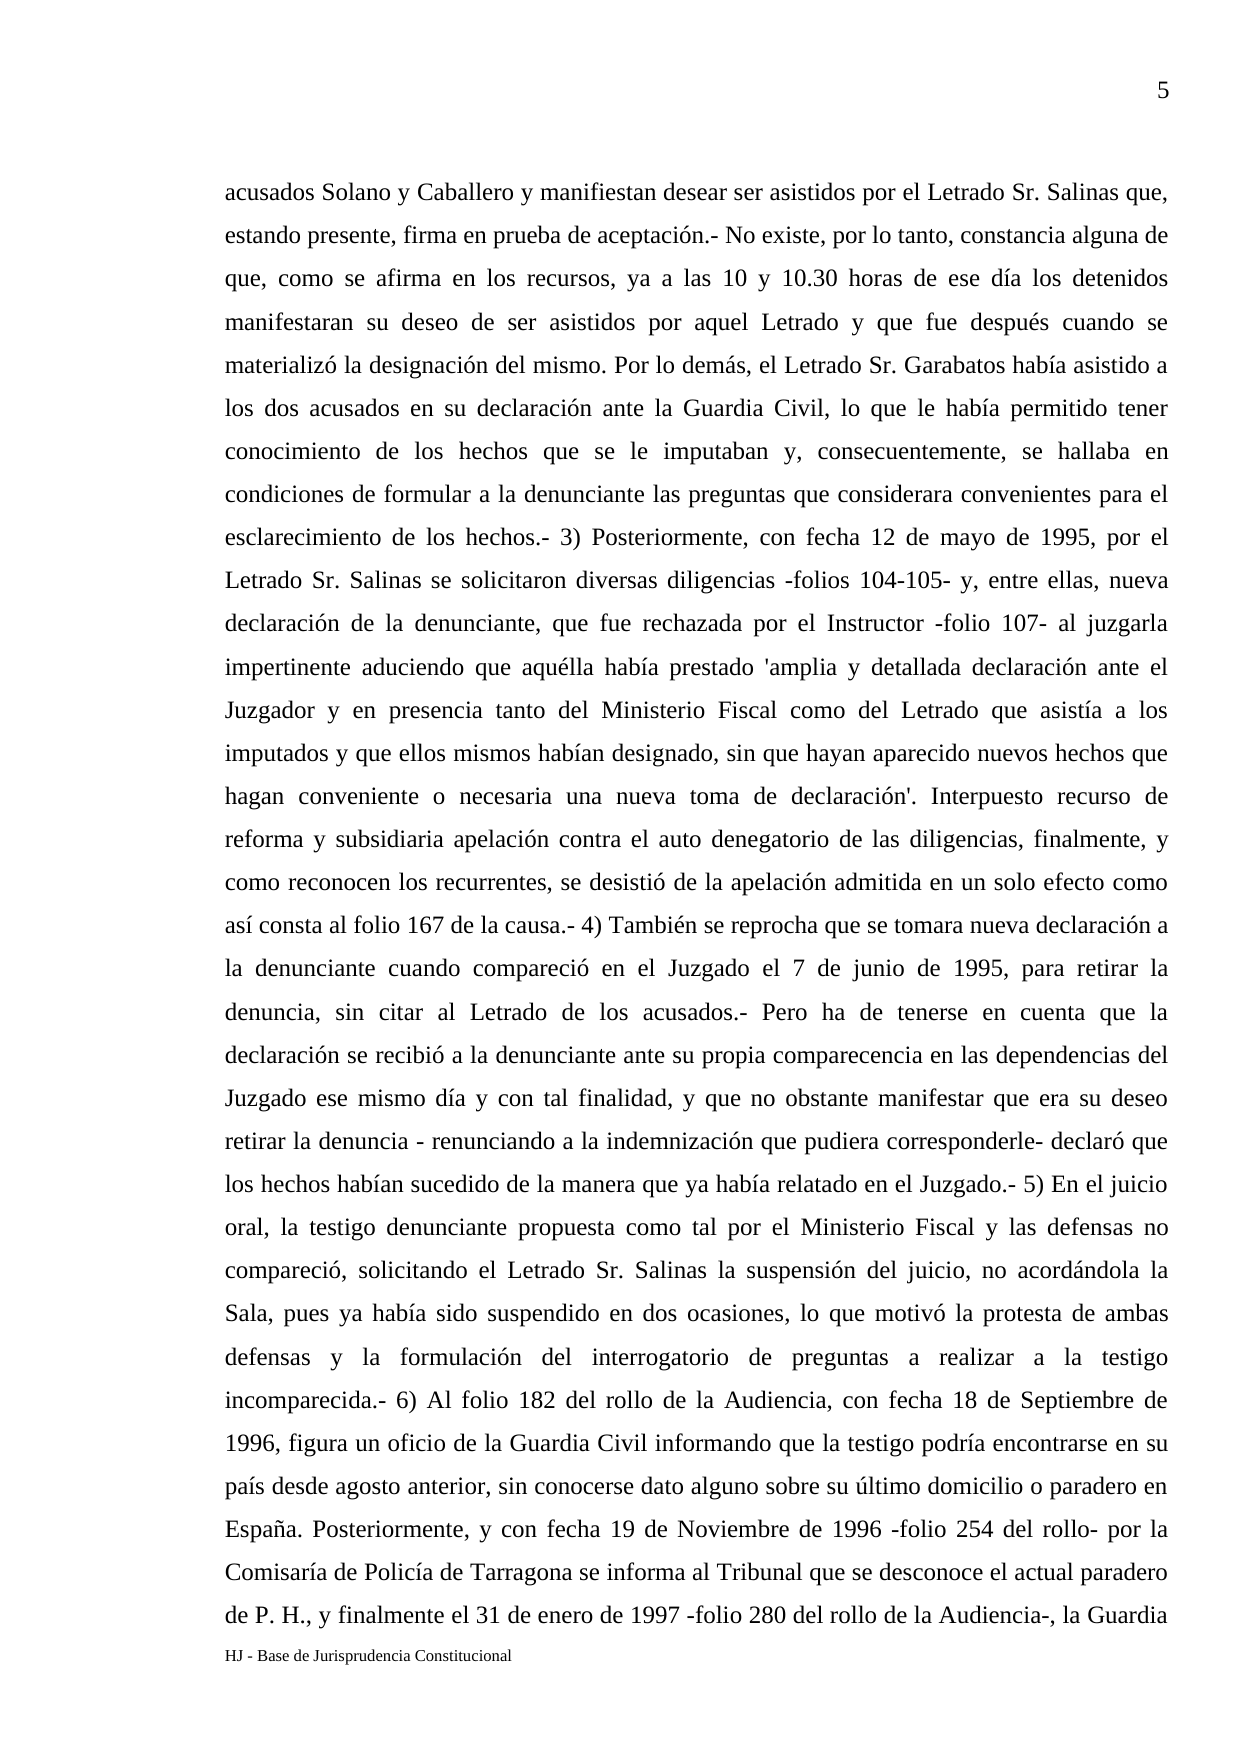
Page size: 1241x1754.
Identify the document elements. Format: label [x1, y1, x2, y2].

text [224, 177, 1169, 1629]
